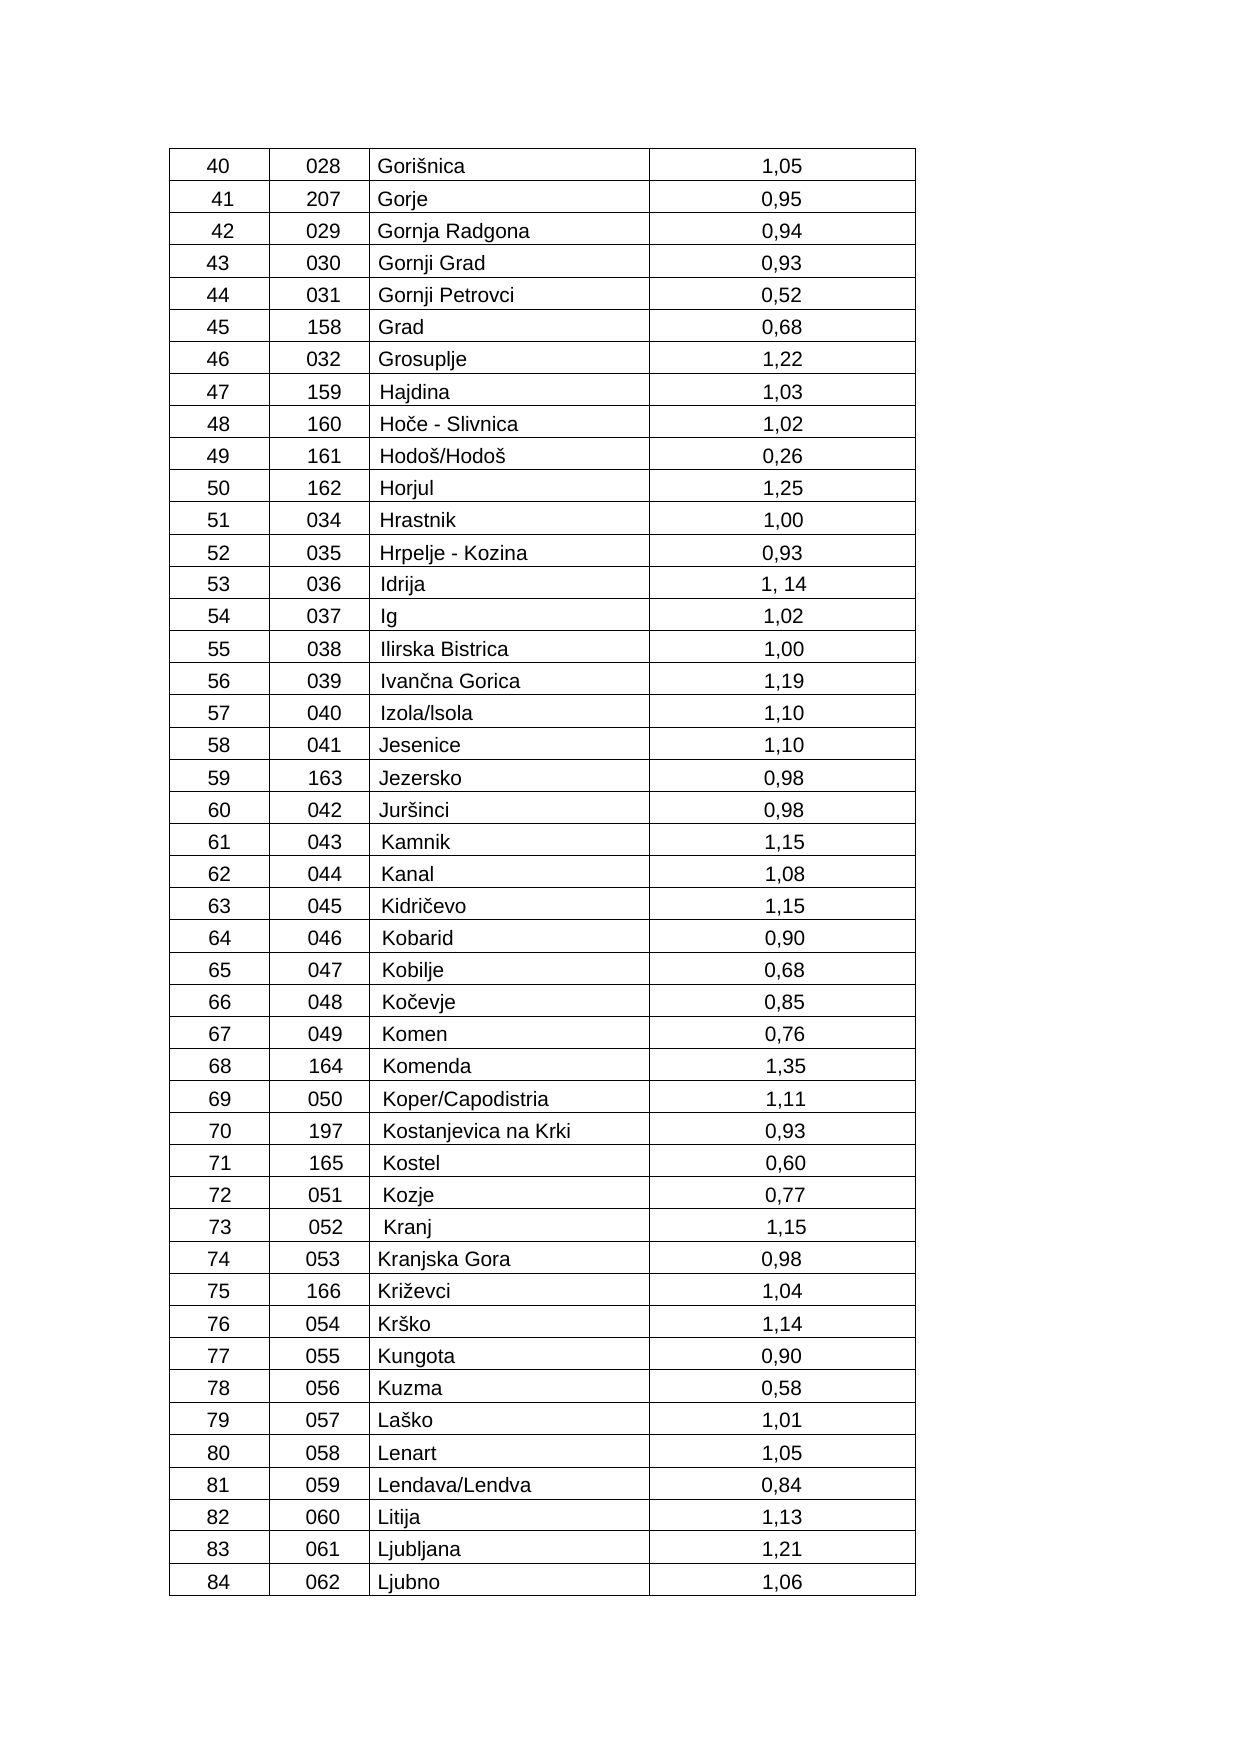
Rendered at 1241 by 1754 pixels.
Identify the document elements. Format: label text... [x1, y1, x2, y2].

table_cell Idrija [370, 567, 649, 598]
table_cell Kozje [370, 1177, 649, 1208]
table_cell 0,26 [650, 438, 915, 469]
table_cell 78 [170, 1370, 269, 1401]
table_cell 40 [170, 149, 269, 180]
table_cell 0,94 [650, 213, 915, 244]
table_cell 48 [170, 406, 269, 437]
table_cell 0,84 [650, 1468, 915, 1498]
table_cell 0,93 [650, 245, 915, 276]
table_cell 0,68 [650, 310, 915, 341]
table_cell Kungota [370, 1338, 649, 1369]
table_cell 1,06 [650, 1564, 915, 1595]
table_cell 1, 14 [650, 567, 915, 598]
table_cell 042 [270, 792, 369, 823]
table_cell 044 [270, 856, 369, 887]
table_cell 043 [270, 824, 369, 855]
table_cell 160 [270, 406, 369, 437]
table_cell 84 [170, 1564, 269, 1595]
table_cell Ivančna Gorica [370, 663, 649, 694]
table_cell 0,93 [650, 535, 915, 566]
table_cell 048 [270, 985, 369, 1016]
table_cell Ljubljana [370, 1531, 649, 1563]
table_cell 164 [270, 1049, 369, 1080]
table_cell 161 [270, 438, 369, 469]
table_cell 1,00 [650, 631, 915, 662]
table_cell 046 [270, 920, 369, 951]
table_cell 1,02 [650, 406, 915, 437]
table_cell 64 [170, 920, 269, 951]
table_cell 0,77 [650, 1177, 915, 1208]
table_cell 68 [170, 1049, 269, 1080]
table_cell 162 [270, 470, 369, 501]
table_cell 059 [270, 1468, 369, 1498]
table_cell 030 [270, 245, 369, 276]
table_cell Ig [370, 599, 649, 630]
table_cell 0,93 [650, 1113, 915, 1144]
table_cell 036 [270, 567, 369, 598]
table_cell Ilirska Bistrica [370, 631, 649, 662]
table_cell 035 [270, 535, 369, 566]
table_cell 1,14 [650, 1306, 915, 1337]
table_cell Hodoš/Hodoš [370, 438, 649, 469]
table_cell 74 [170, 1242, 269, 1273]
table_cell 0,60 [650, 1145, 915, 1176]
table_cell 69 [170, 1081, 269, 1112]
table_cell 56 [170, 663, 269, 694]
table_cell 047 [270, 953, 369, 984]
table_cell 1,19 [650, 663, 915, 694]
table_cell 0,58 [650, 1370, 915, 1401]
table_cell 0,90 [650, 920, 915, 951]
table_cell 71 [170, 1145, 269, 1176]
table_cell 040 [270, 695, 369, 727]
table_cell 63 [170, 888, 269, 919]
table_cell Komenda [370, 1049, 649, 1080]
table_cell 034 [270, 502, 369, 534]
table_cell 42 [170, 213, 269, 244]
table_cell 1,01 [650, 1403, 915, 1434]
table_cell Kranjska Gora [370, 1242, 649, 1273]
table_cell 0,98 [650, 760, 915, 791]
table_cell 43 [170, 245, 269, 276]
table_cell Litija [370, 1500, 649, 1530]
table_cell Križevci [370, 1274, 649, 1305]
table_cell 031 [270, 278, 369, 308]
table_cell 038 [270, 631, 369, 662]
table_cell 037 [270, 599, 369, 630]
table_cell 53 [170, 567, 269, 598]
table_cell Krško [370, 1306, 649, 1337]
table_cell 1,21 [650, 1531, 915, 1563]
table_cell Gorišnica [370, 149, 649, 180]
table_cell Hrastnik [370, 502, 649, 534]
table_cell 1,15 [650, 824, 915, 855]
table_cell 055 [270, 1338, 369, 1369]
table_cell 028 [270, 149, 369, 180]
table_cell 0,95 [650, 181, 915, 212]
table_cell 70 [170, 1113, 269, 1144]
table_cell Kostel [370, 1145, 649, 1176]
table_cell 159 [270, 374, 369, 405]
table_cell Kranj [370, 1209, 649, 1241]
table_cell 49 [170, 438, 269, 469]
table_cell Gornji Petrovci [370, 278, 649, 308]
table_cell Gorje [370, 181, 649, 212]
table_cell Kamnik [370, 824, 649, 855]
table_cell Horjul [370, 470, 649, 501]
table_cell 032 [270, 342, 369, 373]
table_cell 41 [170, 181, 269, 212]
table_cell 58 [170, 728, 269, 759]
table_cell Grad [370, 310, 649, 341]
table_cell 050 [270, 1081, 369, 1112]
table_cell 0,98 [650, 792, 915, 823]
table_cell Lendava/Lendva [370, 1468, 649, 1498]
table_cell Kočevje [370, 985, 649, 1016]
table_cell 062 [270, 1564, 369, 1595]
table_cell Koper/Capodistria [370, 1081, 649, 1112]
table_cell Kostanjevica na Krki [370, 1113, 649, 1144]
table_cell 65 [170, 953, 269, 984]
table_cell 163 [270, 760, 369, 791]
table_cell 1,35 [650, 1049, 915, 1080]
table_cell 80 [170, 1435, 269, 1466]
table_cell 0,90 [650, 1338, 915, 1369]
table_cell 057 [270, 1403, 369, 1434]
table_cell 66 [170, 985, 269, 1016]
table_cell 50 [170, 470, 269, 501]
table_cell 62 [170, 856, 269, 887]
table_cell Laško [370, 1403, 649, 1434]
table_cell Lenart [370, 1435, 649, 1466]
table_cell Ljubno [370, 1564, 649, 1595]
table_cell 0,68 [650, 953, 915, 984]
table_cell 82 [170, 1500, 269, 1530]
table_cell 1,11 [650, 1081, 915, 1112]
table_cell 165 [270, 1145, 369, 1176]
table_cell Kidričevo [370, 888, 649, 919]
table_cell 051 [270, 1177, 369, 1208]
table_cell 1,10 [650, 728, 915, 759]
table_cell Gornji Grad [370, 245, 649, 276]
table_cell 1,04 [650, 1274, 915, 1305]
table_cell 1,22 [650, 342, 915, 373]
table_cell 0,76 [650, 1017, 915, 1048]
table_cell 061 [270, 1531, 369, 1563]
table_cell 1,00 [650, 502, 915, 534]
table_cell 76 [170, 1306, 269, 1337]
table_cell Kobilje [370, 953, 649, 984]
table_cell 0,52 [650, 278, 915, 308]
table_cell 1,05 [650, 149, 915, 180]
table_cell 1,03 [650, 374, 915, 405]
table_cell 60 [170, 792, 269, 823]
table_cell 45 [170, 310, 269, 341]
table_cell 77 [170, 1338, 269, 1369]
table_cell 207 [270, 181, 369, 212]
table_cell Komen [370, 1017, 649, 1048]
table_cell Kobarid [370, 920, 649, 951]
table_cell 1,13 [650, 1500, 915, 1530]
table_cell 1,05 [650, 1435, 915, 1466]
table_cell 1,08 [650, 856, 915, 887]
table_cell Jezersko [370, 760, 649, 791]
table_cell 1,25 [650, 470, 915, 501]
table_cell 0,85 [650, 985, 915, 1016]
table_cell 72 [170, 1177, 269, 1208]
table_cell 197 [270, 1113, 369, 1144]
table_cell 75 [170, 1274, 269, 1305]
table_cell 67 [170, 1017, 269, 1048]
table_cell 158 [270, 310, 369, 341]
table_cell 44 [170, 278, 269, 308]
table_cell 61 [170, 824, 269, 855]
table_cell Kuzma [370, 1370, 649, 1401]
table_cell 83 [170, 1531, 269, 1563]
table_cell 55 [170, 631, 269, 662]
table_cell 51 [170, 502, 269, 534]
table_cell Grosuplje [370, 342, 649, 373]
table_cell 039 [270, 663, 369, 694]
table_cell Hoče - Slivnica [370, 406, 649, 437]
table_cell 052 [270, 1209, 369, 1241]
table_cell 056 [270, 1370, 369, 1401]
table_cell 1,10 [650, 695, 915, 727]
table_cell 54 [170, 599, 269, 630]
table_cell 0,98 [650, 1242, 915, 1273]
table_cell 46 [170, 342, 269, 373]
table_cell 57 [170, 695, 269, 727]
table_cell 029 [270, 213, 369, 244]
table_cell Jesenice [370, 728, 649, 759]
table_cell Izola/lsola [370, 695, 649, 727]
table_cell 81 [170, 1468, 269, 1498]
table_cell Hrpelje - Kozina [370, 535, 649, 566]
table_cell 060 [270, 1500, 369, 1530]
table_cell 053 [270, 1242, 369, 1273]
table_cell 041 [270, 728, 369, 759]
table_cell 79 [170, 1403, 269, 1434]
table_cell 47 [170, 374, 269, 405]
table_cell 166 [270, 1274, 369, 1305]
table_cell Hajdina [370, 374, 649, 405]
table_cell 045 [270, 888, 369, 919]
table_cell 058 [270, 1435, 369, 1466]
table_cell 1,15 [650, 1209, 915, 1241]
table_cell 73 [170, 1209, 269, 1241]
table_cell 1,02 [650, 599, 915, 630]
table_cell Kanal [370, 856, 649, 887]
table_cell Juršinci [370, 792, 649, 823]
table_cell 1,15 [650, 888, 915, 919]
table_cell 049 [270, 1017, 369, 1048]
table_cell Gornja Radgona [370, 213, 649, 244]
table_cell 59 [170, 760, 269, 791]
table_cell 054 [270, 1306, 369, 1337]
table_cell 52 [170, 535, 269, 566]
